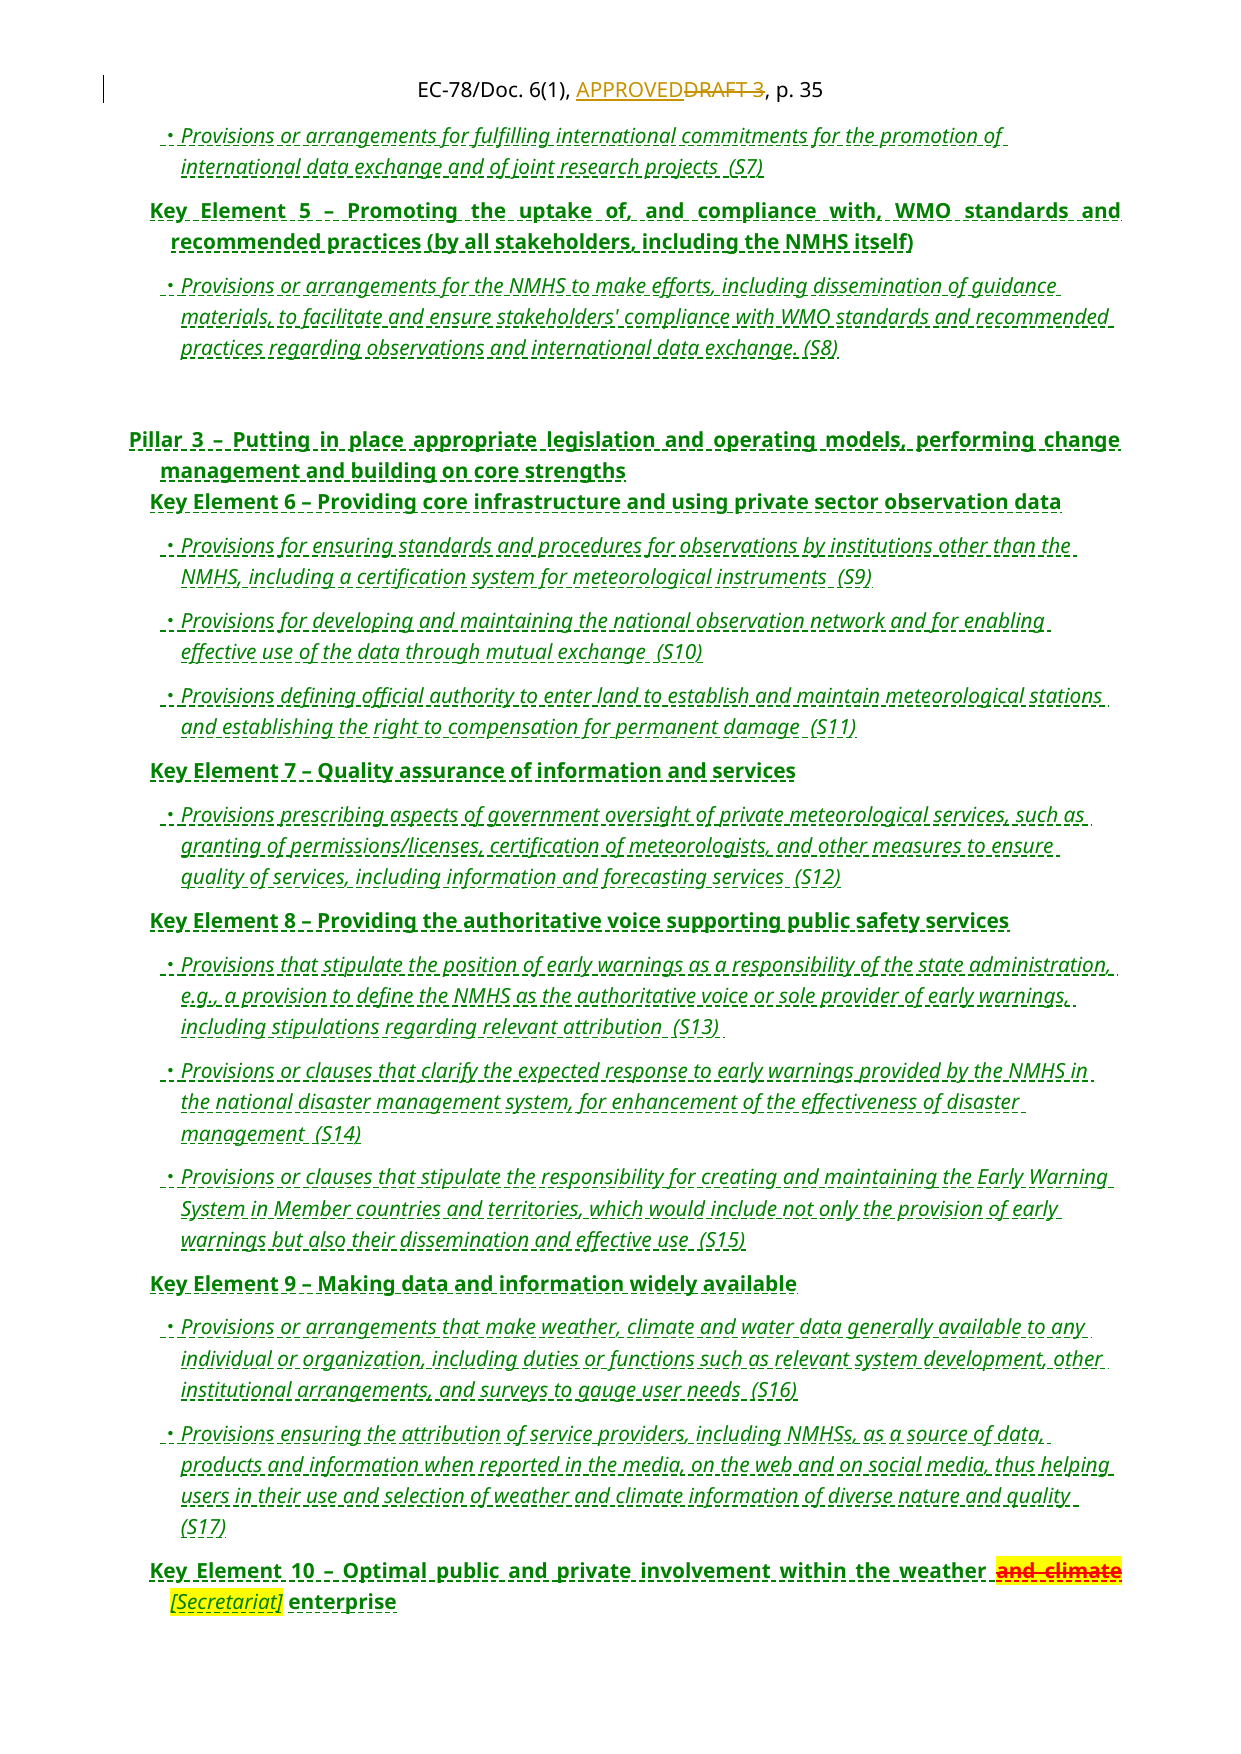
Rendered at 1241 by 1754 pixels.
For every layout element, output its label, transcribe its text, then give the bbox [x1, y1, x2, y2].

text ・Provisions or arrangements for fulfilling international commitments for the promotion of international data exchange and of joint research projects (S7) [160, 118, 1122, 181]
text ・Provisions that stipulate the position of early warnings as a responsibility of the state administration, e.g., a provision to define the NMHS as the authoritative voice or sole provider of early warnings, including stipulations regarding relevant attribution (S13) [160, 947, 1122, 1041]
text Key Element 7 – Quality assurance of information and services [118, 753, 1122, 785]
text ・Provisions for ensuring standards and procedures for observations by institutions other than the NMHS, including a certification system for meteorological instruments (S9) [160, 528, 1122, 591]
text ・Provisions or arrangements for the NMHS to make efforts, including dissemination of guidance materials, to facilitate and ensure stakeholders' compliance with WMO standards and recommended practices regarding observations and international data exchange. (S8) [160, 268, 1122, 362]
text ・Provisions or clauses that clarify the expected response to early warnings provided by the NMHS in the national disaster management system, for enhancement of the effectiveness of disaster management (S14) [160, 1053, 1122, 1147]
text ・Provisions or clauses that stipulate the responsibility for creating and maintaining the Early Warning System in Member countries and territories, which would include not only the provision of early warnings but also their dissemination and effective use (S15) [160, 1160, 1122, 1253]
text Key Element 6 – Providing core infrastructure and using private sector observation data [149, 485, 1122, 516]
text ・Provisions ensuring the attribution of service providers, including NMHSs, as a source of data, products and information when reported in the media, on the web and on social media, thus helping users in their use and selection of weather and climate information of diverse nature and quality (S17) [160, 1416, 1122, 1541]
text ・Provisions or arrangements that make weather, climate and water data generally available to any individual or organization, including duties or functions such as relevant system development, other institutional arrangements, and surveys to gauge user needs (S16) [160, 1310, 1122, 1403]
text Key Element 5 – Promoting the uptake of, and compliance with, WMO standards and recommended practices (by all stakeholders, including the NMHS itself) [149, 193, 1122, 256]
text ・Provisions prescribing aspects of government oversight of private meteorological services, such as granting of permissions/licenses, certification of meteorologists, and other measures to ensure quality of services, including information and forecasting services (S12) [160, 797, 1122, 891]
text Pillar 3 – Putting in place appropriate legislation and operating models, performing change management and building on core strengths [128, 422, 1122, 485]
text Key Element 8 – Providing the authoritative voice supporting public safety services [149, 903, 1122, 935]
text Key Element 10 – Optimal public and private involvement within the weather and climate [Secretariat] enterprise [149, 1553, 1122, 1616]
text ・Provisions for developing and maintaining the national observation network and for enabling effective use of the data through mutual exchange (S10) [160, 603, 1122, 666]
text Key Element 9 – Making data and information widely available [118, 1266, 1122, 1297]
text ・Provisions defining official authority to enter land to establish and maintain meteorological stations and establishing the right to compensation for permanent damage (S11) [160, 678, 1122, 741]
